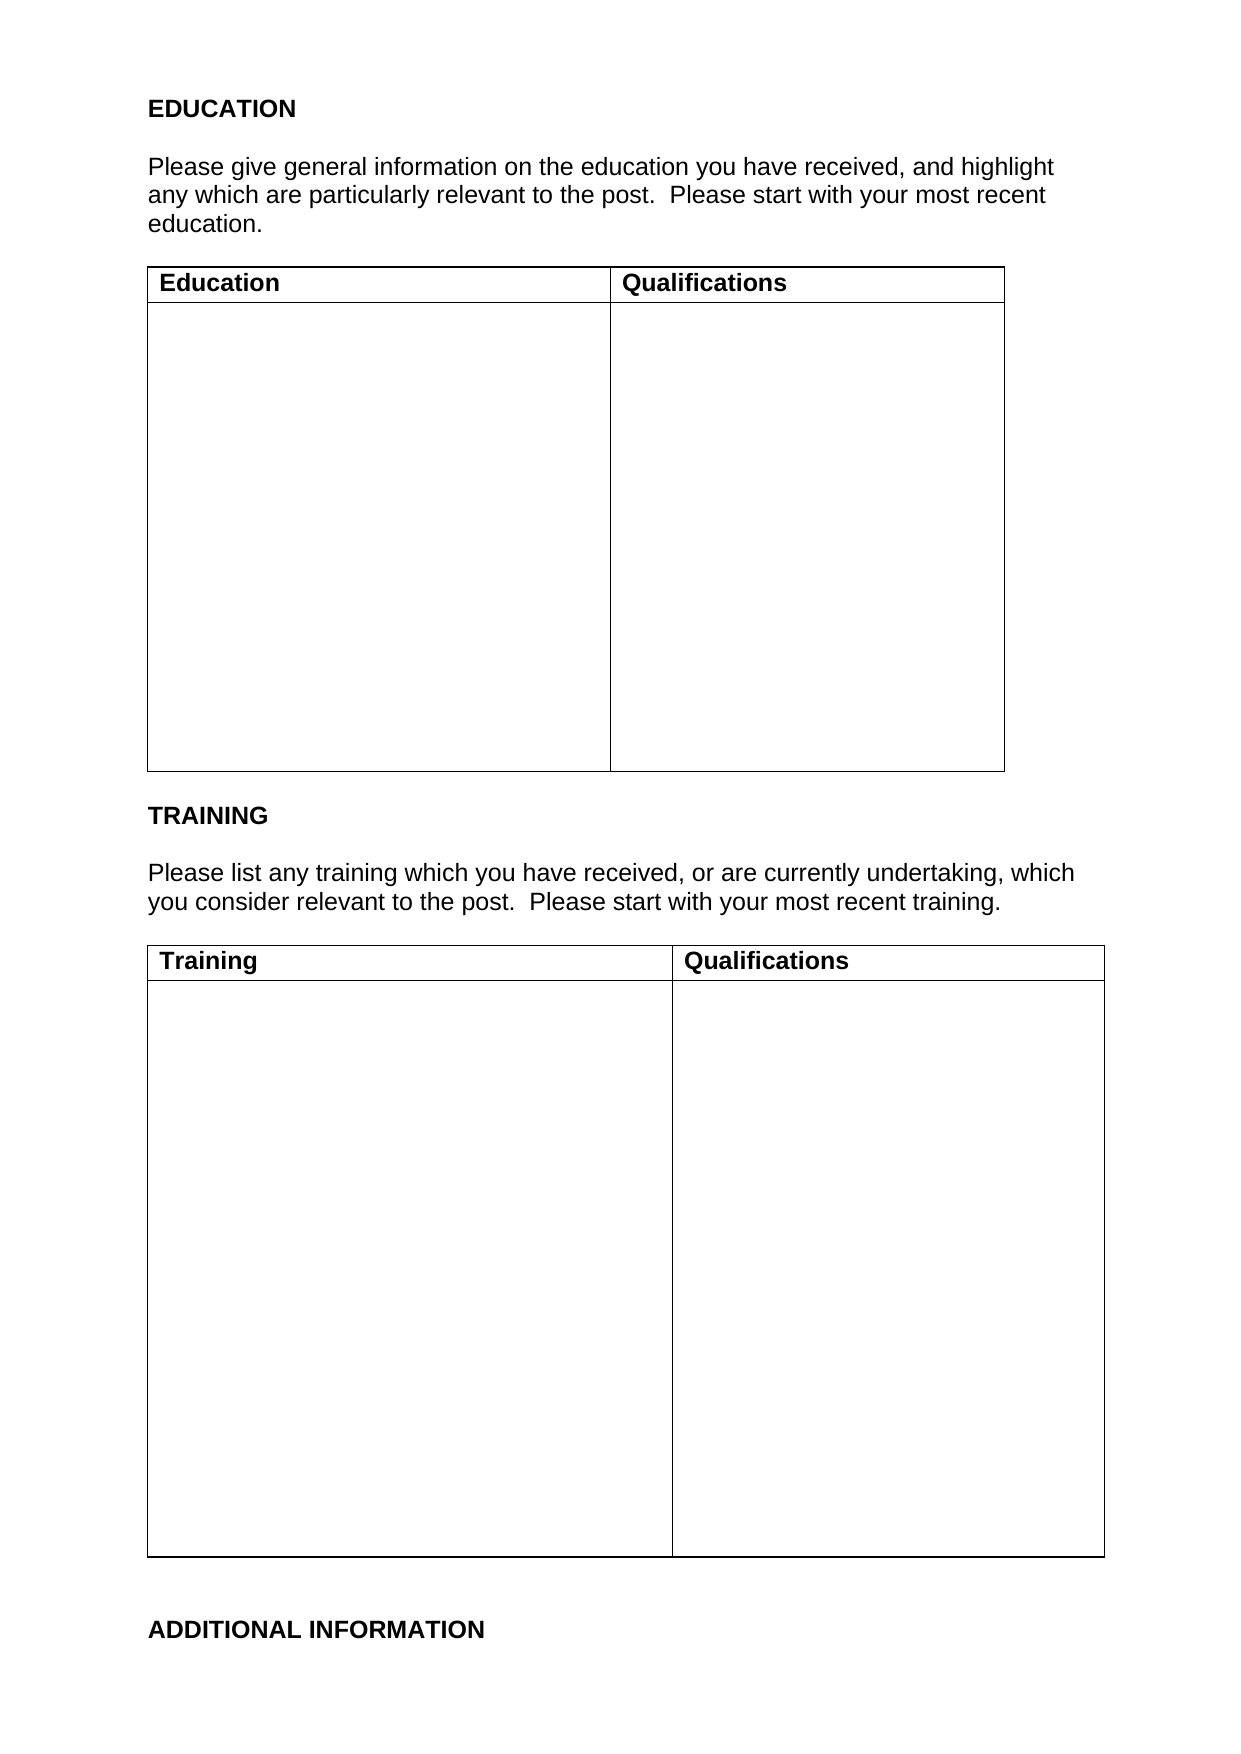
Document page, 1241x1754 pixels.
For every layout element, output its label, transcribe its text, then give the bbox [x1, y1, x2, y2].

text Please list any training which you have received, or are currently undertaking, which you consider relevant to the post. Please start with your most recent training. [148, 858, 1092, 916]
table_cell [673, 981, 1104, 1556]
table_cell [148, 981, 672, 1556]
table_header Training [148, 946, 672, 980]
text EDUCATION [148, 94, 1092, 123]
text ADDITIONAL INFORMATION [148, 1615, 1092, 1644]
table_header Qualifications [673, 946, 1104, 980]
table_cell [148, 303, 610, 771]
text TRAINING [148, 801, 1092, 829]
table_cell [611, 303, 1004, 771]
text Please give general information on the education you have received, and highlight any which are particularly relevant to the post. Please start with your most recent education. [148, 151, 1092, 238]
table_header Education [148, 268, 610, 302]
table_header Qualifications [611, 268, 1004, 302]
